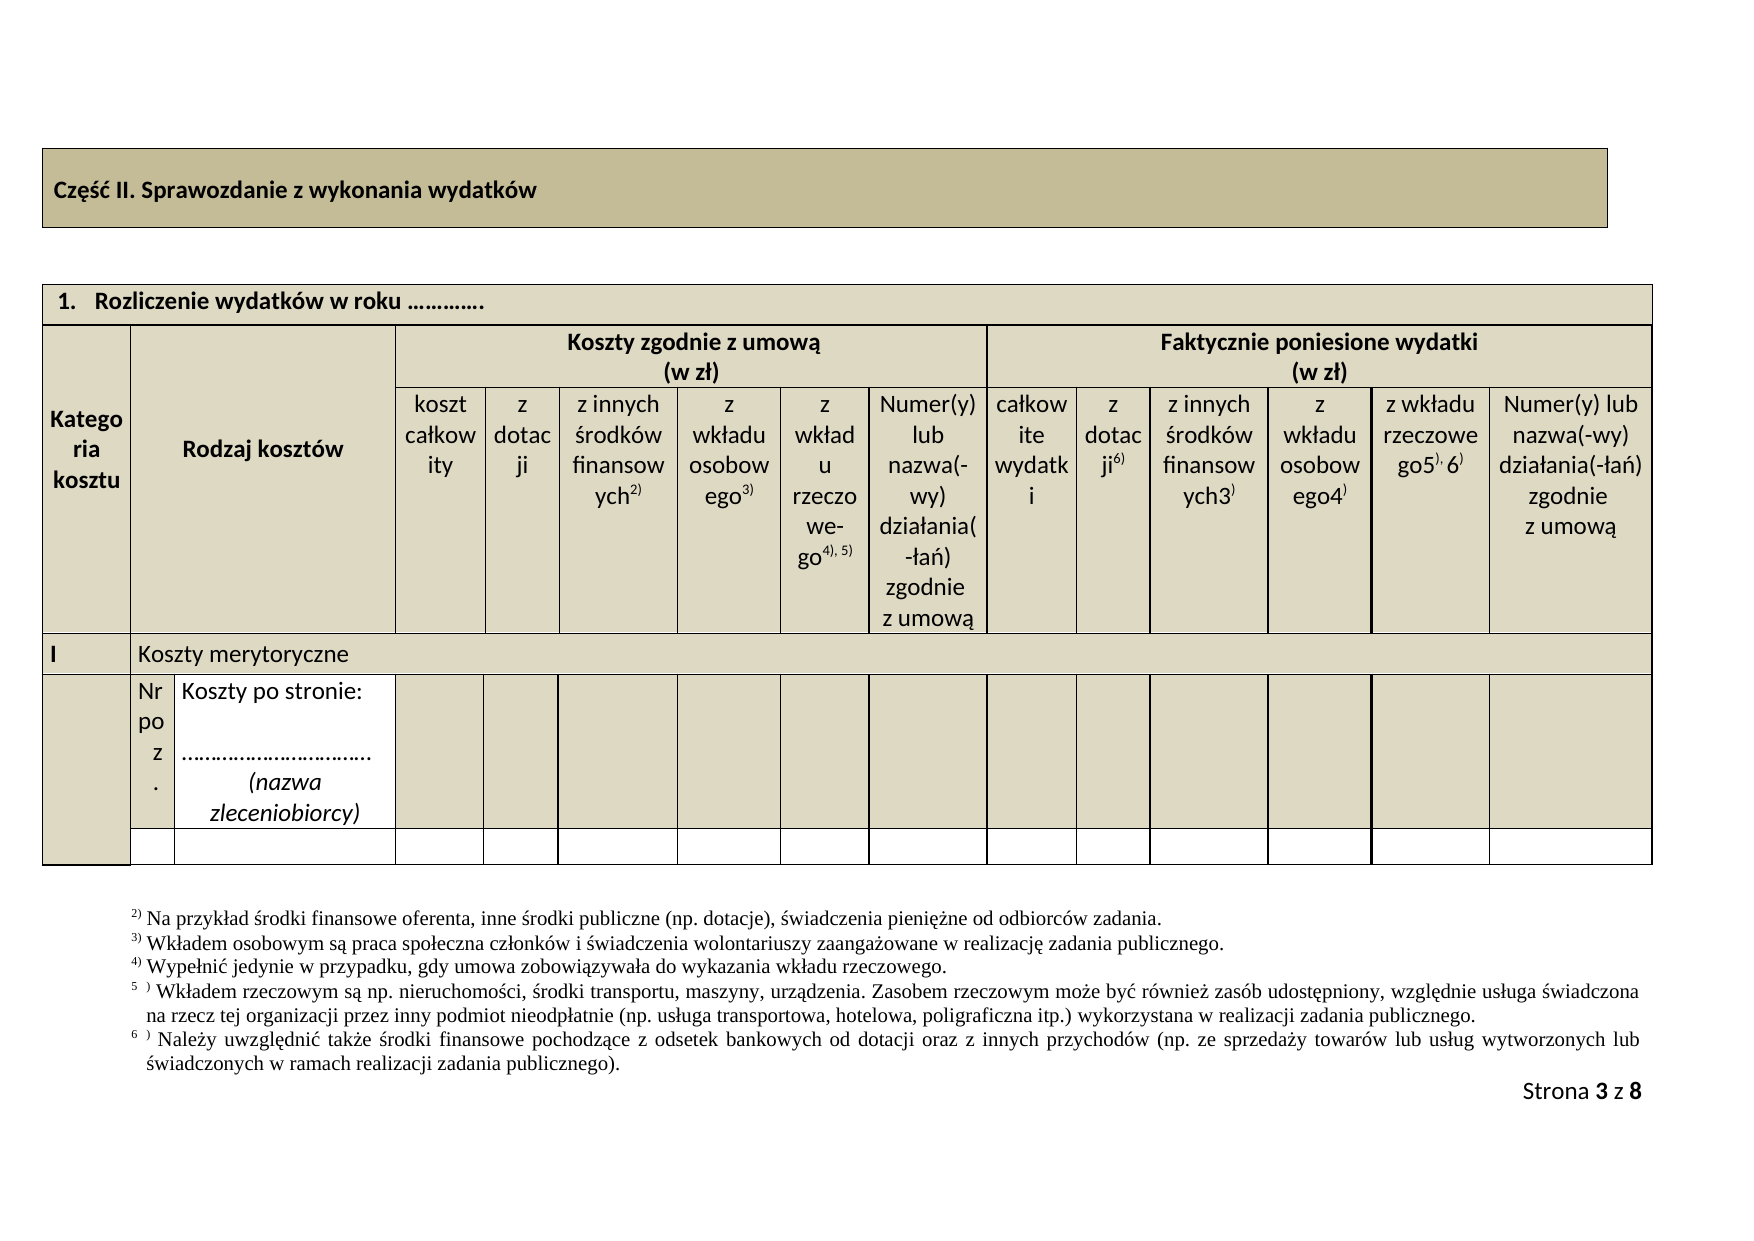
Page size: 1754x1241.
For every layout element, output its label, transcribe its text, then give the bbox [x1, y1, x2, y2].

table_cell Koszty zgodnie z umową (w zł) [396, 326, 986, 387]
table_cell z dotacji [486, 388, 559, 632]
table_cell [131, 829, 174, 864]
table_cell [988, 675, 1076, 828]
table_cell [781, 829, 868, 864]
table_cell z innych środków finansowych) [560, 388, 677, 632]
table_cell [559, 829, 677, 864]
table_cell [988, 829, 1076, 864]
table_cell [1490, 829, 1651, 864]
table_cell [559, 675, 677, 828]
table_cell [1151, 829, 1267, 864]
table_cell [678, 675, 780, 828]
table_cell [781, 675, 868, 828]
table_header Rozliczenie wydatków w roku …………. [43, 285, 1652, 324]
table_cell Faktycznie poniesione wydatki (w zł) [988, 326, 1651, 387]
table_cell [1373, 675, 1489, 828]
table_cell [1077, 829, 1149, 864]
table_cell [1077, 675, 1149, 828]
table_cell [396, 829, 483, 864]
table_cell [1269, 675, 1370, 828]
table_cell z wkładu rzeczowego5), 6) [1373, 388, 1489, 632]
table_cell [1269, 829, 1370, 864]
table_cell [484, 829, 557, 864]
table_cell z wkładu rzeczowe-go), ) [781, 388, 868, 632]
table_cell Koszty merytoryczne [131, 634, 1651, 673]
table_cell Koszty po stronie: …………………………… (nazwa zleceniobiorcy) [175, 675, 395, 828]
table_cell [870, 829, 986, 864]
table_cell I [43, 634, 130, 673]
table_cell [678, 829, 780, 864]
table_cell [484, 675, 557, 828]
table_cell [870, 675, 986, 828]
table_cell Numer(y) lub nazwa(-wy) działania(-łań) zgodnie z umową [870, 388, 986, 632]
table_cell [1490, 675, 1651, 828]
table_cell Numer(y) lub nazwa(-wy) działania(-łań) zgodnie z umową [1490, 388, 1651, 632]
table_cell [175, 829, 395, 864]
table_cell z innych środków finansowych3) [1151, 388, 1267, 632]
table_cell z wkładu osobowego4) [1269, 388, 1370, 632]
table_cell koszt całkowity [396, 388, 485, 632]
table_cell z wkładu osobowego) [678, 388, 780, 632]
table_cell [396, 675, 483, 828]
table_header Część II. Sprawozdanie z wykonania wydatków [43, 149, 1607, 227]
table_cell Rodzaj kosztów [131, 326, 395, 632]
table_cell Nr poz. [131, 675, 174, 828]
table_cell [43, 675, 130, 864]
table_cell [1373, 829, 1489, 864]
table_cell [1151, 675, 1267, 828]
table_cell całkowite wydatki [988, 388, 1076, 632]
table_cell Kategoria kosztu [43, 326, 130, 632]
table_cell z dotacji) [1077, 388, 1149, 632]
